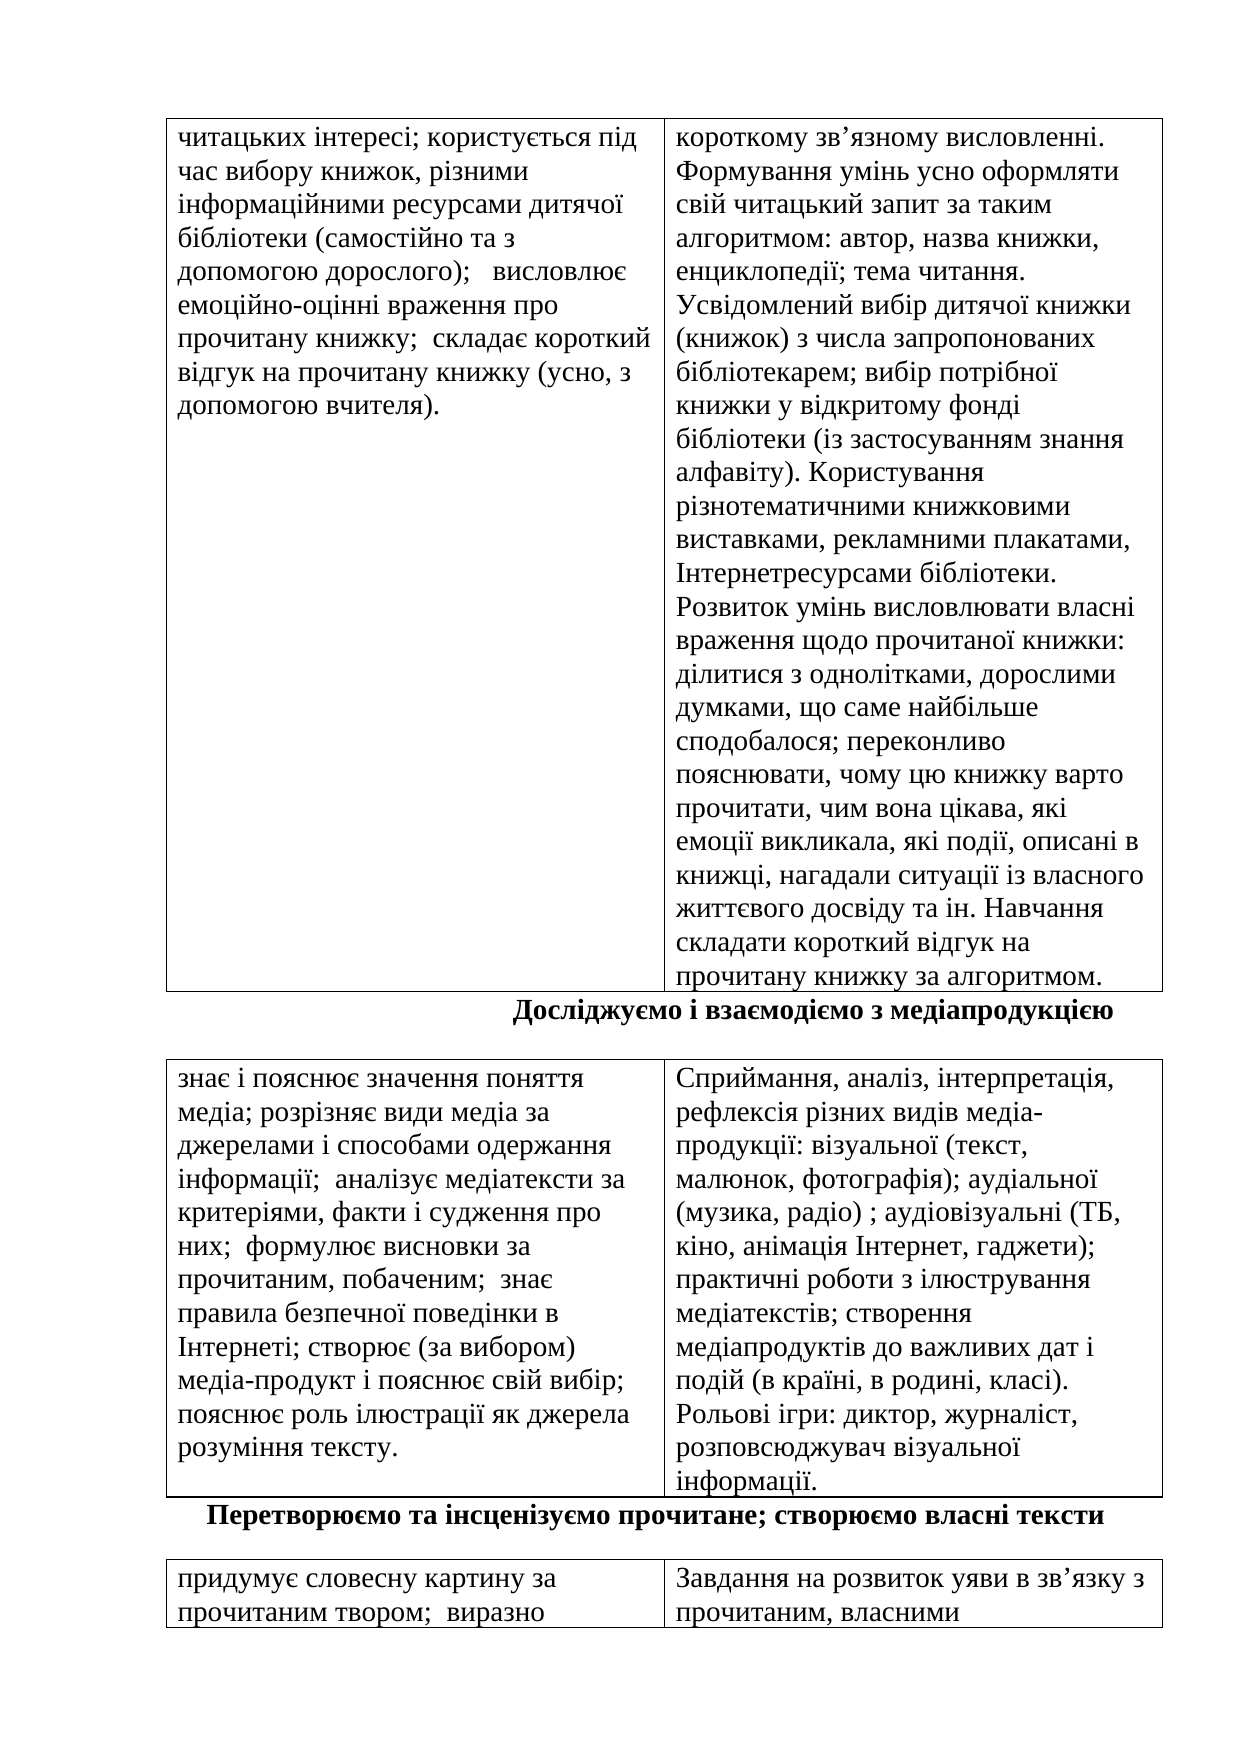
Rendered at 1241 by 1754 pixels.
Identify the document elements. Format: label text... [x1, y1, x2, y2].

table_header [665, 1560, 1162, 1627]
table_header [665, 119, 1162, 991]
text Перетворюємо та інсценізуємо прочитане; створюємо власні тексти [177, 1498, 1152, 1531]
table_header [167, 119, 664, 991]
text Досліджуємо і взаємодіємо з медіапродукцією [177, 992, 1152, 1026]
table_header знає і пояснює значення поняття медіа; розрізняє види медіа за джерелами і способами одержання інформації; аналізує медіатексти за критеріями, факти і судження про них; формулює висновки за прочитаним, побаченим; знає правила безпечної поведінки в Інтернеті; створює (за вибором) медіа-продукт і пояснює свій вибір; пояснює роль ілюстрації як джерела розуміння тексту. [167, 1060, 664, 1496]
table_header Сприймання, аналіз, інтерпретація, рефлексія різних видів медіа-продукції: візуальної (текст, малюнок, фотографія); аудіальної (музика, радіо) ; аудіовізуальні (ТБ, кіно, анімація Інтернет, гаджети); практичні роботи з ілюстрування медіатекстів; створення медіапродуктів до важливих дат і подій (в країні, в родині, класі). Рольові ігри: диктор, журналіст, розповсюджувач візуальної інформації. [665, 1060, 1162, 1496]
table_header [167, 1560, 664, 1627]
